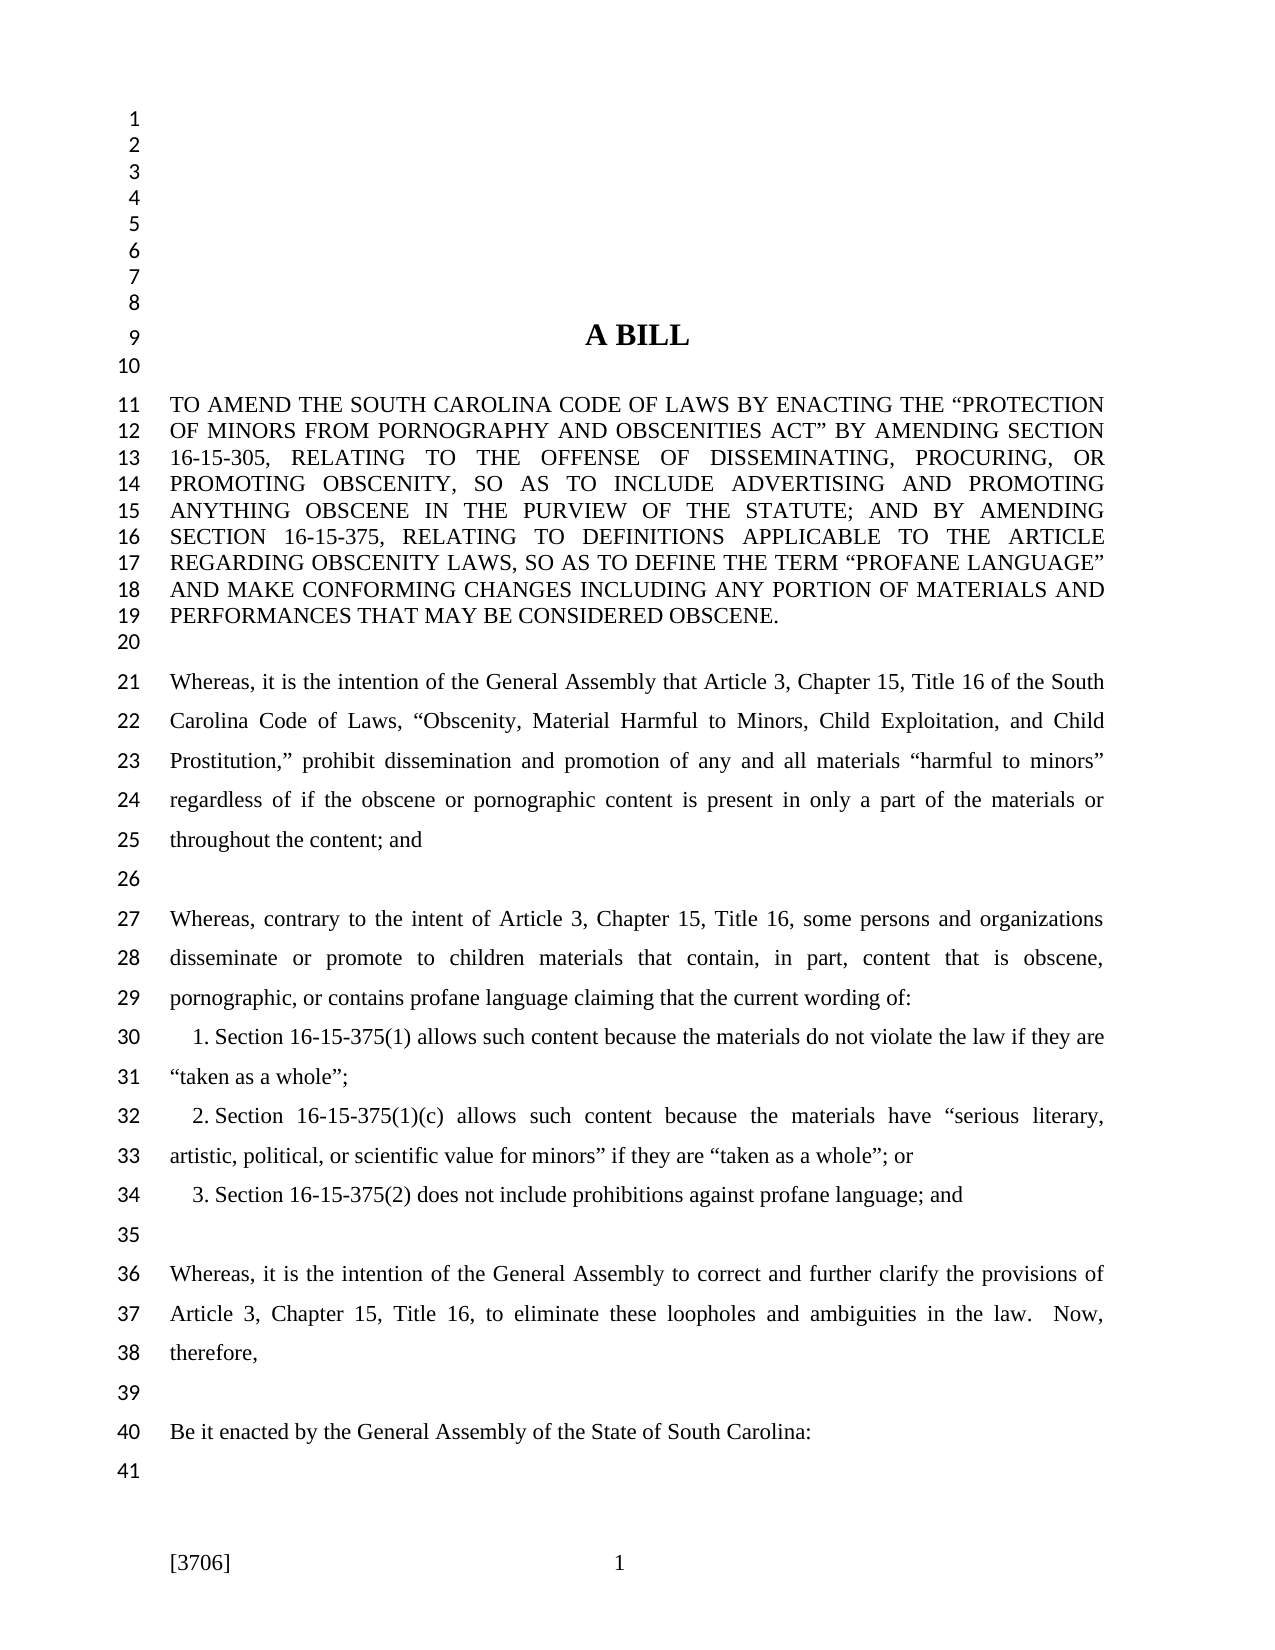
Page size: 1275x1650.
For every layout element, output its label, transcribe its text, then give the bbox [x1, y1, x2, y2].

text Whereas, contrary to the intent of Article 3, Chapter 15, Title 16, some persons and organizations disseminate or promote to children materials that contain, in part, content that is obscene, pornographic, or contains profane language claiming that the current wording of: [169, 905, 1106, 1010]
text Whereas, it is the intention of the General Assembly to correct and further clarify the provisions of Article 3, Chapter 15, Title 16, to eliminate these loopholes and ambiguities in the law. Now, therefore, [169, 1260, 1106, 1365]
text 3. Section 16‑15‑375(2) does not include prohibitions against profane language; and [169, 1181, 1106, 1207]
text A bill [169, 316, 1106, 352]
text 2. Section 16‑15‑375(1)(c) allows such content because the materials have “serious literary, artistic, political, or scientific value for minors” if they are “taken as a whole”; or [169, 1102, 1106, 1168]
text Whereas, it is the intention of the General Assembly that Article 3, Chapter 15, Title 16 of the South Carolina Code of Laws, “Obscenity, Material Harmful to Minors, Child Exploitation, and Child Prostitution,” prohibit dissemination and promotion of any and all materials “harmful to minors” regardless of if the obscene or pornographic content is present in only a part of the materials or throughout the content; and [169, 668, 1106, 852]
text Be it enacted by the General Assembly of the State of South Carolina: [169, 1418, 1106, 1444]
text 1. Section 16‑15‑375(1) allows such content because the materials do not violate the law if they are “taken as a whole”; [169, 1023, 1106, 1089]
